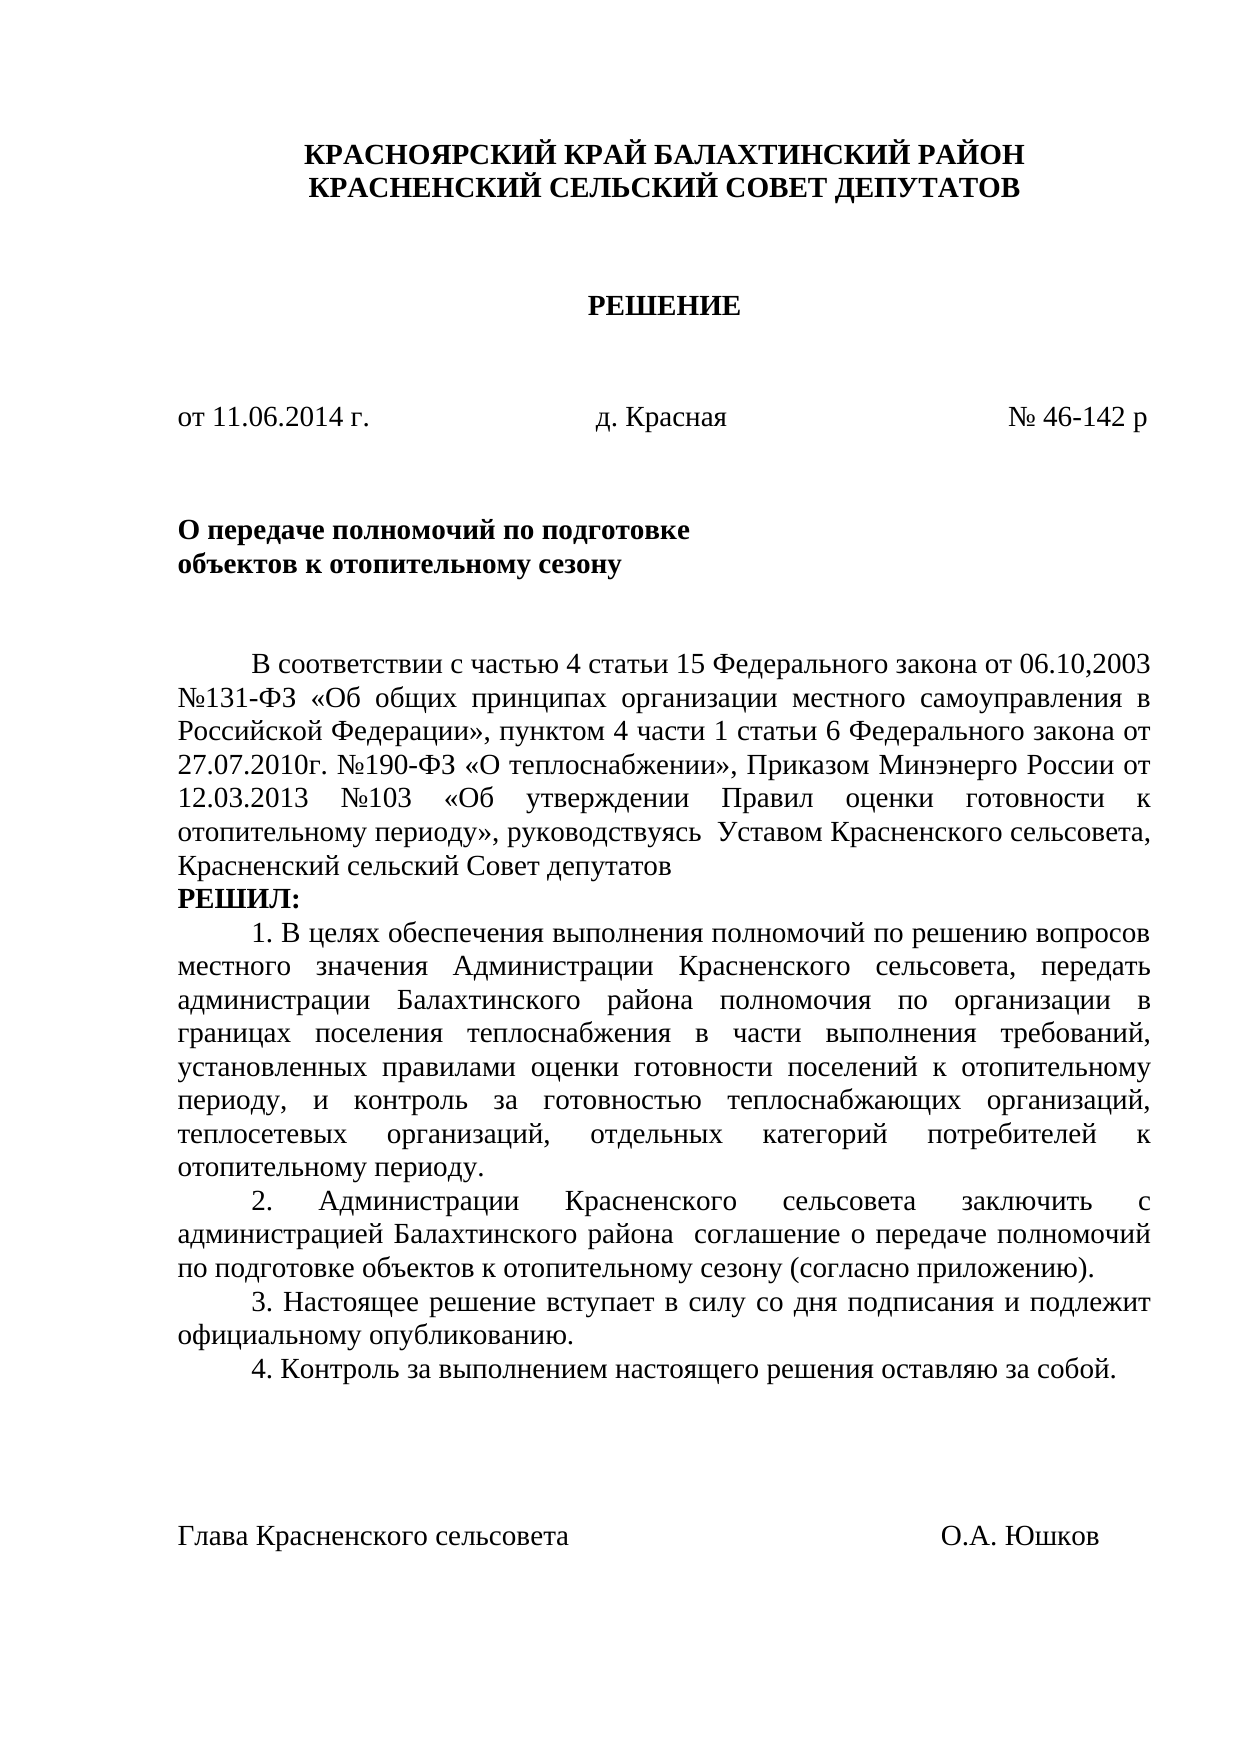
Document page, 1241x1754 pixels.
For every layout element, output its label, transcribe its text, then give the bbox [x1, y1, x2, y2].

text РЕШЕНИЕ [177, 288, 1152, 321]
text 1. В целях обеспечения выполнения полномочий по решению вопросов местного значения Администрации Красненского сельсовета, передать администрации Балахтинского района полномочия по организации в границах поселения теплоснабжения в части выполнения требований, установленных правилами оценки готовности поселений к отопительному периоду, и контроль за готовностью теплоснабжающих организаций, теплосетевых организаций, отдельных категорий потребителей к отопительному периоду. [177, 915, 1152, 1183]
text 2. Администрации Красненского сельсовета заключить с администрацией Балахтинского района соглашение о передаче полномочий по подготовке объектов к отопительному сезону (согласно приложению). [177, 1183, 1152, 1284]
text КРАСНОЯРСКИЙ КРАЙ БАЛАХТИНСКИЙ РАЙОН [177, 137, 1152, 171]
text О передаче полномочий по подготовке [177, 512, 1152, 546]
text В соответствии с частью 4 статьи 15 Федерального закона от 06.10,2003 №131-ФЗ «Об общих принципах организации местного самоуправления в Российской Федерации», пунктом 4 части 1 статьи 6 Федерального закона от 27.07.2010г. №190-ФЗ «О теплоснабжении», Приказом Минэнерго России от 12.03.2013 №103 «Об утверждении Правил оценки готовности к отопительному периоду», руководствуясь Уставом Красненского сельсовета, Красненский сельский Совет депутатов [177, 646, 1152, 881]
text КРАСНЕНСКИЙ СЕЛЬСКИЙ СОВЕТ ДЕПУТАТОВ [177, 171, 1152, 204]
text Глава Красненского сельсовета О.А. Юшков [177, 1518, 1152, 1552]
text объектов к отопительному сезону [177, 546, 1152, 579]
text 3. Настоящее решение вступает в силу со дня подписания и подлежит официальному опубликованию. [177, 1284, 1152, 1351]
text от 11.06.2014 г. д. Красная № 46-142 р [177, 399, 1152, 433]
text 4. Контроль за выполнением настоящего решения оставляю за собой. [177, 1351, 1152, 1384]
text РЕШИЛ: [177, 881, 1152, 915]
